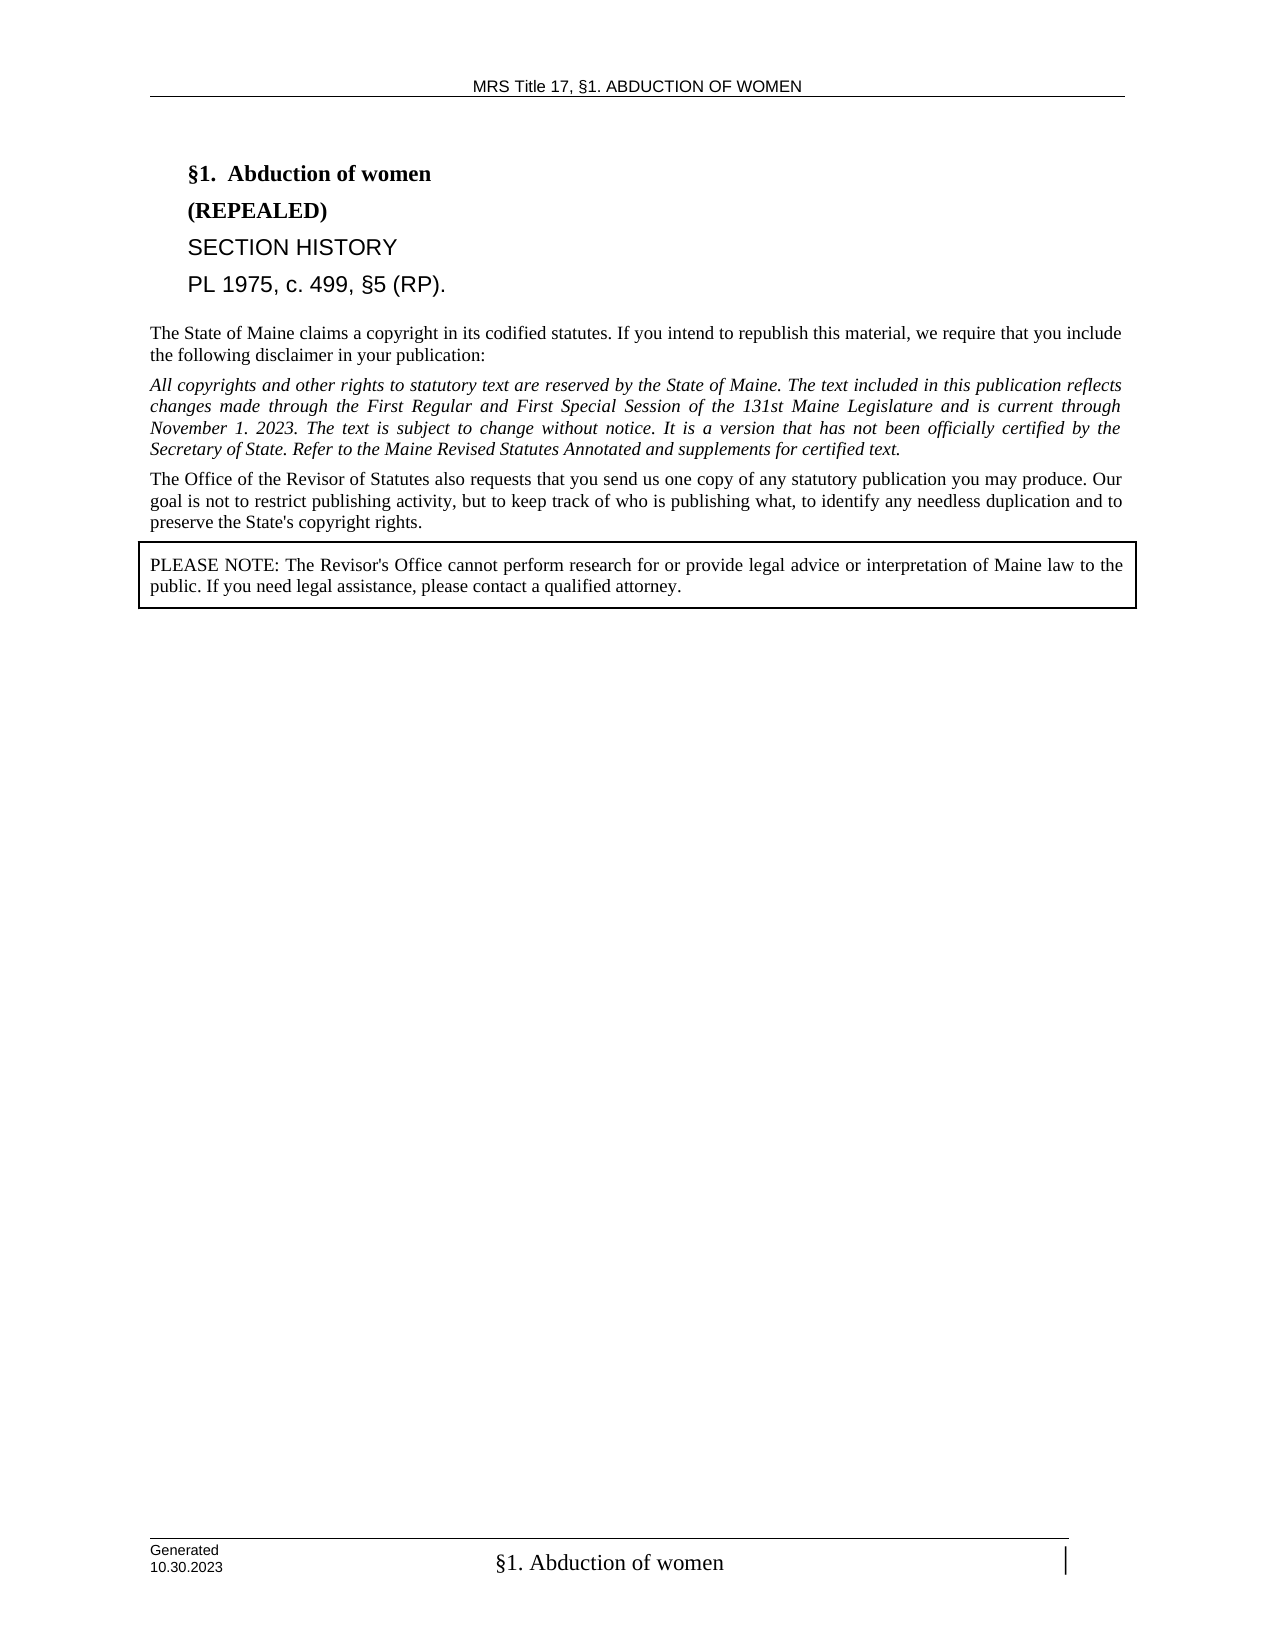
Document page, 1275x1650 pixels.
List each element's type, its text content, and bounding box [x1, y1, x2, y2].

text PLEASE NOTE: The Revisor's Office cannot perform research for or provide legal advice or interpretation of Maine law to the public. If you need legal assistance, please contact a qualified attorney. [140, 543, 1135, 607]
text PL 1975, c. 499, §5 (RP). [187, 271, 1125, 297]
text §1. Abduction of women [187, 160, 1125, 187]
text (REPEALED) [187, 197, 1125, 223]
text All copyrights and other rights to statutory text are reserved by the State of Maine. The text included in this publication reflects changes made through the First Regular and First Special Session of the 131st Maine Legislature and is current through November 1. 2023 . The text is subject to change without notice. It is a version that has not been officially certified by the Secretary of State. Refer to the Maine Revised Statutes Annotated and supplements for certified text. [150, 373, 1125, 460]
text The Office of the Revisor of Statutes also requests that you send us one copy of any statutory publication you may produce. Our goal is not to restrict publishing activity, but to keep track of who is publishing what, to identify any needless duplication and to preserve the State's copyright rights. [150, 468, 1125, 533]
text SECTION HISTORY [187, 234, 1125, 260]
text The State of Maine claims a copyright in its codified statutes. If you intend to republish this material, we require that you include the following disclaimer in your publication: [150, 322, 1125, 365]
